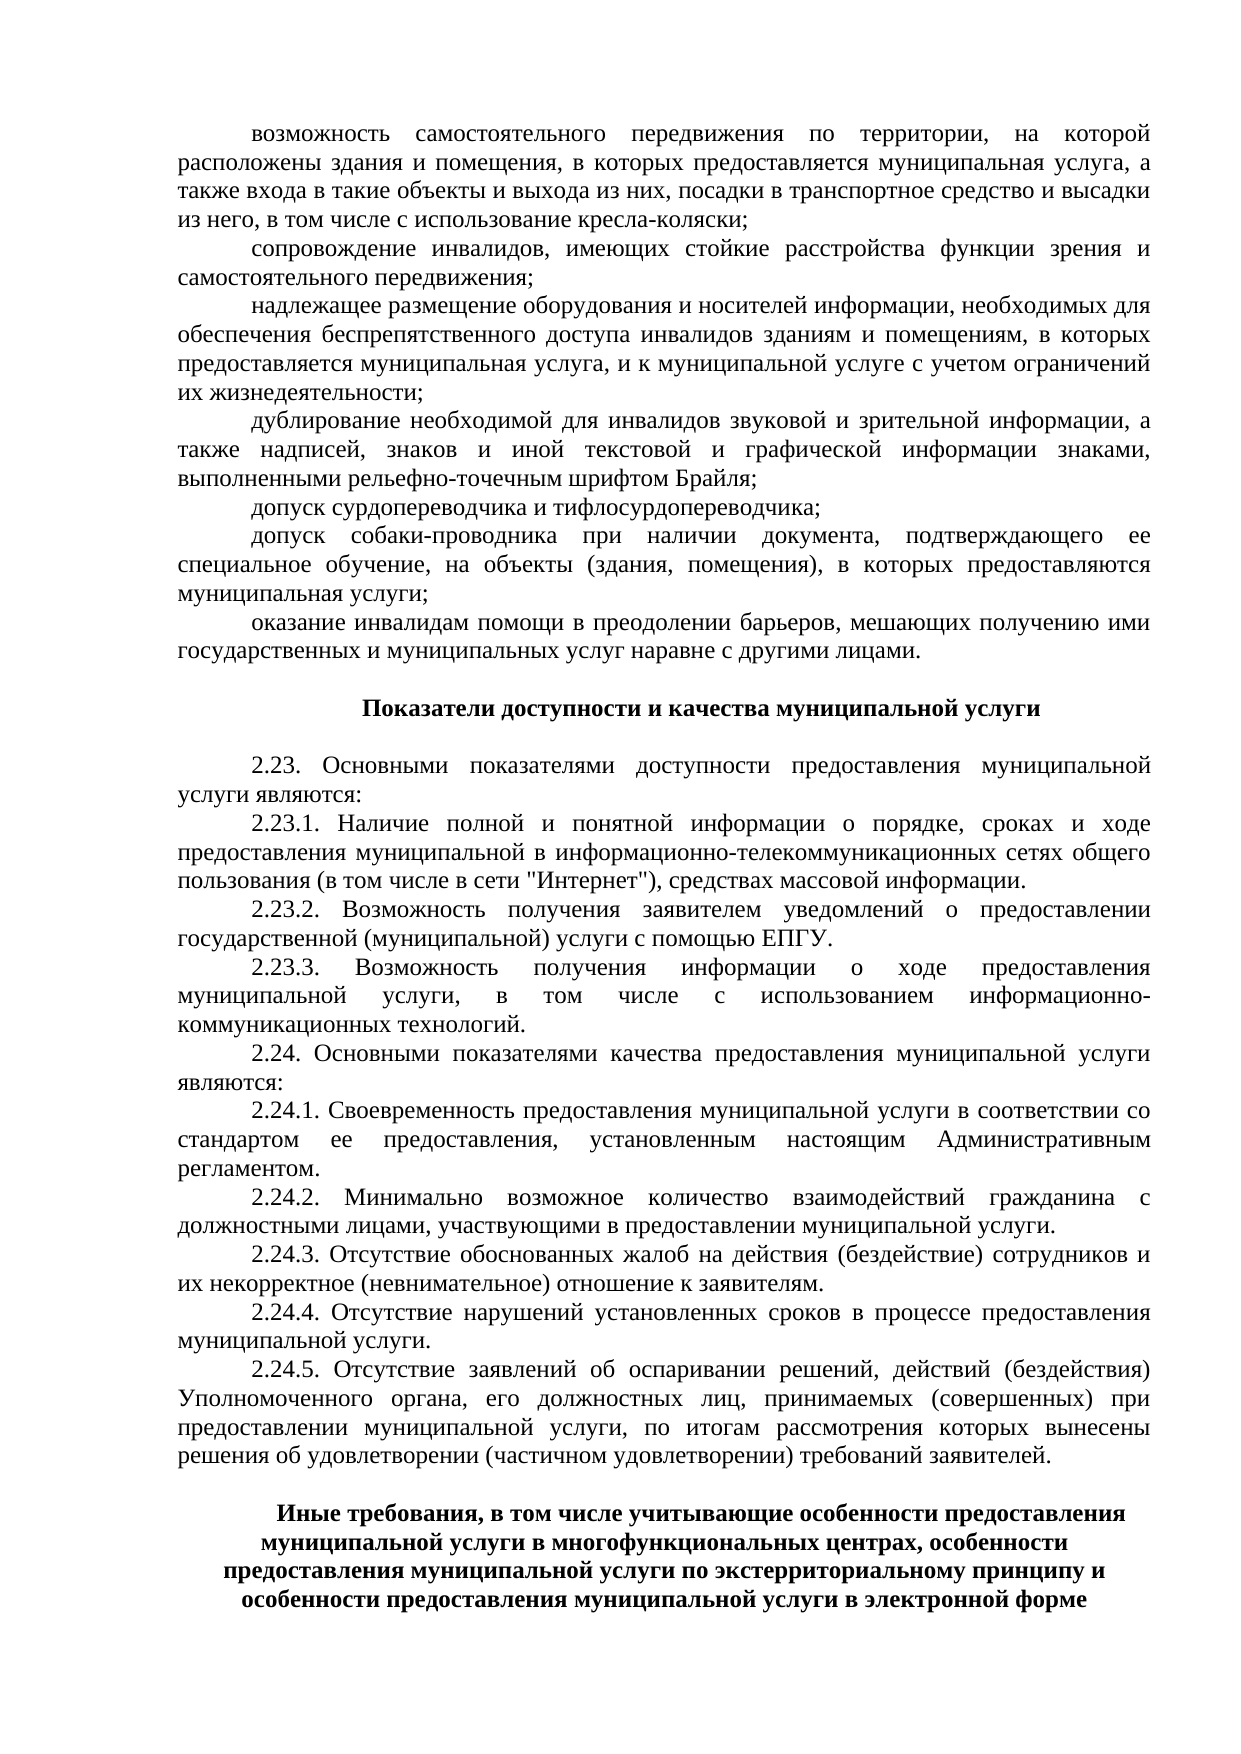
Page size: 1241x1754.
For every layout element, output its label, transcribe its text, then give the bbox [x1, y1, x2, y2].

text Иные требования, в том числе учитывающие особенности предоставления муниципальной услуги в многофункциональных центрах, особенности предоставления муниципальной услуги по экстерриториальному принципу и особенности предоставления муниципальной услуги в электронной форме [177, 1498, 1152, 1613]
text сопровождение инвалидов, имеющих стойкие расстройства функции зрения и самостоятельного передвижения; [177, 233, 1152, 291]
text 2.24. Основными показателями качества предоставления муниципальной услуги являются: [177, 1038, 1152, 1096]
text дублирование необходимой для инвалидов звуковой и зрительной информации, а также надписей, знаков и иной текстовой и графической информации знаками, выполненными рельефно-точечным шрифтом Брайля; [177, 406, 1152, 492]
text 2.23. Основными показателями доступности предоставления муниципальной услуги являются: [177, 751, 1152, 808]
text 2.24.5. Отсутствие заявлений об оспаривании решений, действий (бездействия) Уполномоченного органа, его должностных лиц, принимаемых (совершенных) при предоставлении муниципальной услуги, по итогам рассмотрения которых вынесены решения об удовлетворении (частичном удовлетворении) требований заявителей. [177, 1354, 1152, 1469]
text 2.24.1. Своевременность предоставления муниципальной услуги в соответствии со стандартом ее предоставления, установленным настоящим Административным регламентом. [177, 1096, 1152, 1182]
text оказание инвалидам помощи в преодолении барьеров, мешающих получению ими государственных и муниципальных услуг наравне с другими лицами. [177, 607, 1152, 664]
text 2.23.1. Наличие полной и понятной информации о порядке, сроках и ходе предоставления муниципальной в информационно-телекоммуникационных сетях общего пользования (в том числе в сети "Интернет"), средствах массовой информации. [177, 808, 1152, 894]
text допуск сурдопереводчика и тифлосурдопереводчика; [177, 492, 1152, 521]
text 2.24.4. Отсутствие нарушений установленных сроков в процессе предоставления муниципальной услуги. [177, 1297, 1152, 1354]
text 2.23.3. Возможность получения информации о ходе предоставления муниципальной услуги, в том числе с использованием информационно-коммуникационных технологий. [177, 952, 1152, 1038]
text 2.23.2. Возможность получения заявителем уведомлений о предоставлении государственной (муниципальной) услуги с помощью ЕПГУ. [177, 894, 1152, 952]
text возможность самостоятельного передвижения по территории, на которой расположены здания и помещения, в которых предоставляется муниципальная услуга, а также входа в такие объекты и выхода из них, посадки в транспортное средство и высадки из него, в том числе с использование кресла-коляски; [177, 118, 1152, 233]
text 2.24.2. Минимально возможное количество взаимодействий гражданина с должностными лицами, участвующими в предоставлении муниципальной услуги. [177, 1182, 1152, 1239]
text надлежащее размещение оборудования и носителей информации, необходимых для обеспечения беспрепятственного доступа инвалидов зданиям и помещениям, в которых предоставляется муниципальная услуга, и к муниципальной услуге с учетом ограничений их жизнедеятельности; [177, 291, 1152, 406]
text 2.24.3. Отсутствие обоснованных жалоб на действия (бездействие) сотрудников и их некорректное (невнимательное) отношение к заявителям. [177, 1239, 1152, 1297]
text Показатели доступности и качества муниципальной услуги [177, 693, 1152, 722]
text допуск собаки-проводника при наличии документа, подтверждающего ее специальное обучение, на объекты (здания, помещения), в которых предоставляются муниципальная услуги; [177, 521, 1152, 607]
